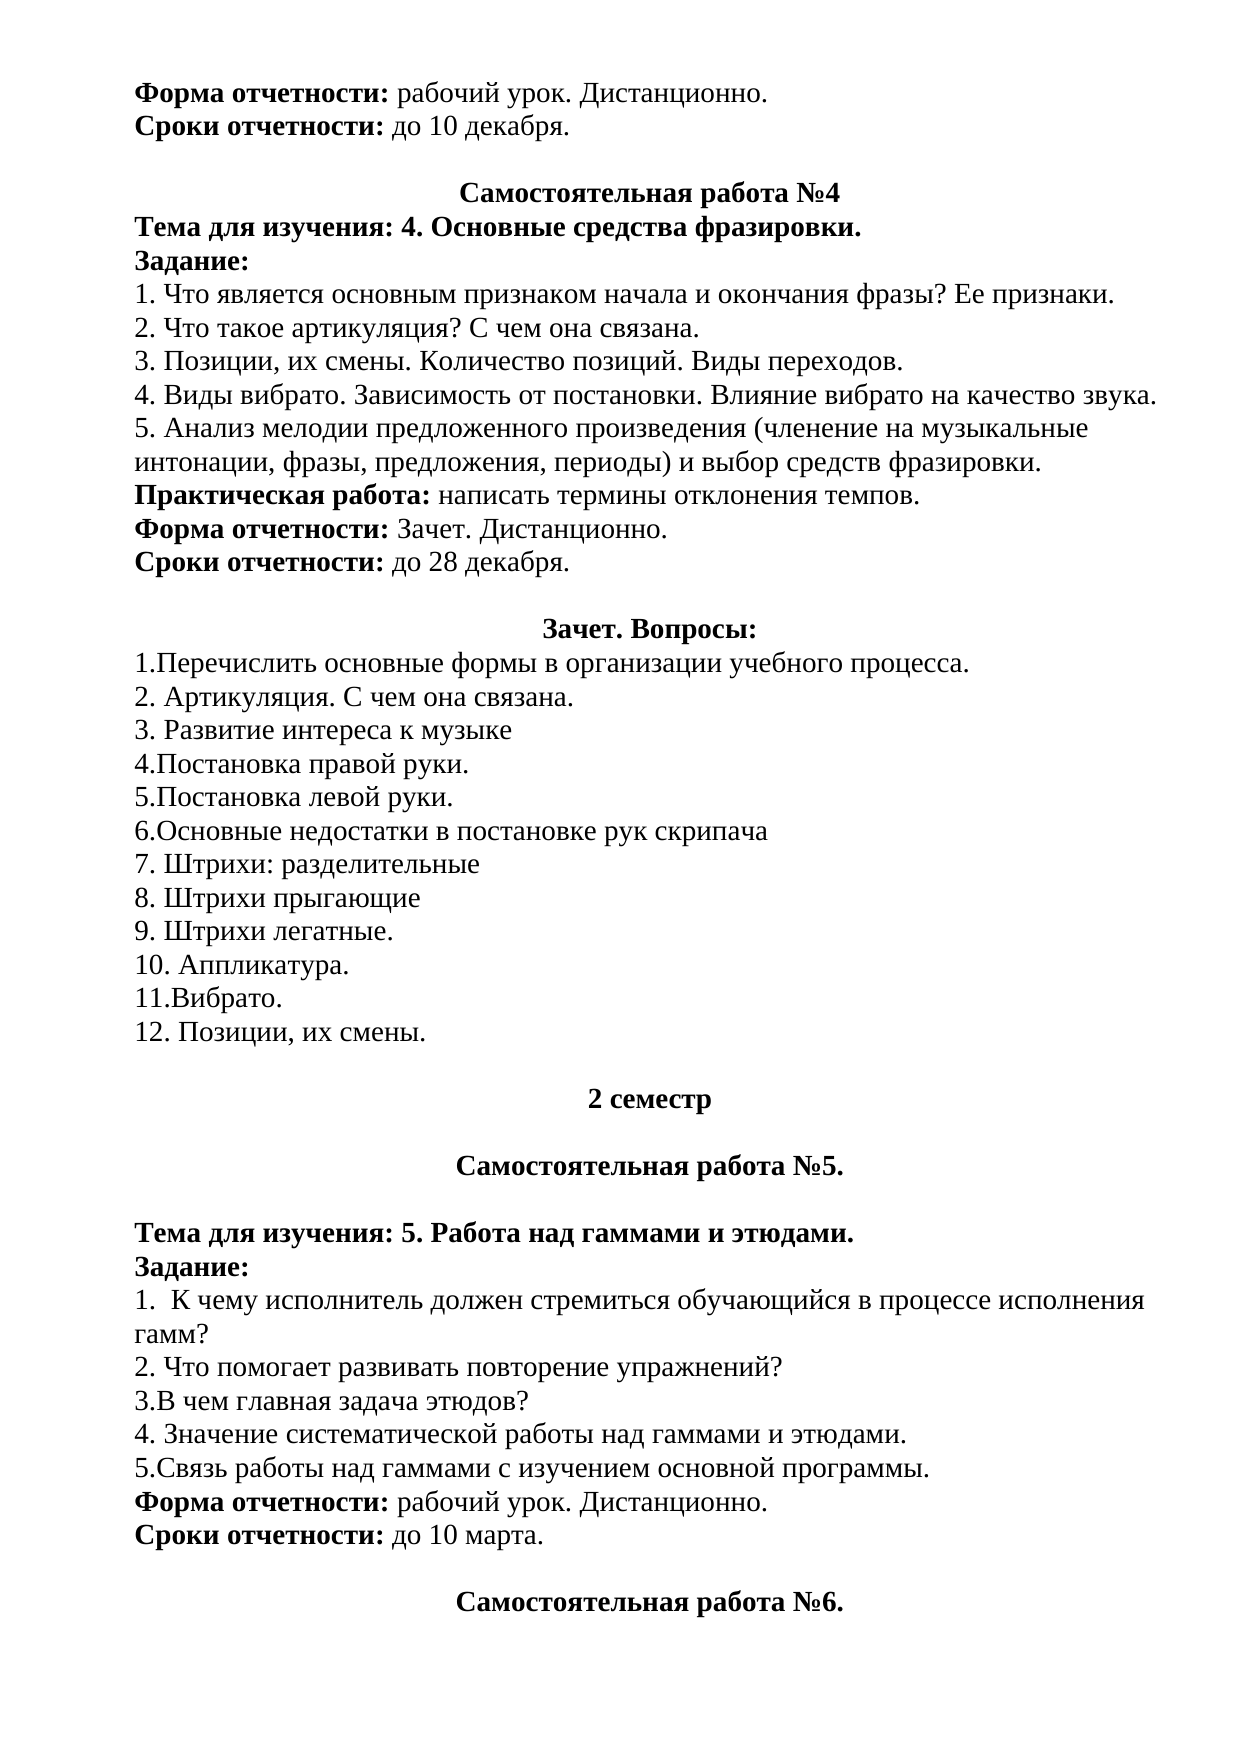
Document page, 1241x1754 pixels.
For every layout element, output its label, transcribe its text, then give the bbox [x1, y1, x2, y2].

text 12. Позиции, их смены. [119, 1014, 1165, 1048]
text 2 семестр [134, 1081, 1165, 1115]
text 3. Позиции, их смены. Количество позиций. Виды переходов. [134, 343, 1165, 377]
text Сроки отчетности: до 10 марта. [134, 1517, 1165, 1551]
text Форма отчетности: рабочий урок. Дистанционно. [134, 1484, 1165, 1517]
text Зачет. Вопросы: [134, 612, 1165, 645]
text Задание: [134, 243, 1165, 276]
text Самостоятельная работа №6. [134, 1584, 1165, 1618]
text 7. Штрихи: разделительные [134, 846, 1165, 880]
text 4. Значение систематической работы над гаммами и этюдами. [134, 1417, 1165, 1450]
text Самостоятельная работа №5. [134, 1148, 1165, 1182]
text 8. Штрихи прыгающие [134, 880, 1165, 913]
text 3. Развитие интереса к музыке [75, 712, 1165, 746]
text 2. Артикуляция. С чем она связана. [75, 679, 1165, 712]
text 9. Штрихи легатные. [134, 913, 1165, 947]
text Форма отчетности: Зачет. Дистанционно. [134, 511, 1165, 544]
text 1.Перечислить основные формы в организации учебного процесса. [75, 645, 1165, 679]
text Задание: [134, 1249, 1165, 1282]
text 6.Основные недостатки в постановке рук скрипача [75, 813, 1165, 846]
text 1. Что является основным признаком начала и окончания фразы? Ее признаки. [134, 276, 1165, 310]
text Сроки отчетности: до 10 декабря. [134, 108, 1165, 142]
text 3.В чем главная задача этюдов? [134, 1383, 1165, 1417]
text 4.Постановка правой руки. [75, 746, 1165, 779]
text 11.Вибрато. [134, 981, 1165, 1014]
text 1. К чему исполнитель должен стремиться обучающийся в процессе исполнения гамм? [134, 1282, 1165, 1349]
text 5.Связь работы над гаммами с изучением основной программы. [134, 1450, 1165, 1484]
text Тема для изучения: 4. Основные средства фразировки. [134, 209, 1165, 243]
text 5. Анализ мелодии предложенного произведения (членение на музыкальные интонации, фразы, предложения, периоды) и выбор средств фразировки. [134, 410, 1165, 477]
text Тема для изучения: 5. Работа над гаммами и этюдами. [134, 1215, 1165, 1249]
text Практическая работа: написать термины отклонения темпов. [134, 477, 1165, 511]
text 2. Что помогает развивать повторение упражнений? [134, 1349, 1165, 1383]
text Форма отчетности: рабочий урок. Дистанционно. [134, 75, 1165, 108]
text 4. Виды вибрато. Зависимость от постановки. Влияние вибрато на качество звука. [134, 377, 1165, 410]
text 2. Что такое артикуляция? С чем она связана. [134, 310, 1165, 343]
text 5.Постановка левой руки. [75, 779, 1165, 813]
text 10. Аппликатура. [134, 947, 1165, 981]
text Сроки отчетности: до 28 декабря. [134, 544, 1165, 578]
text Самостоятельная работа №4 [134, 176, 1165, 209]
